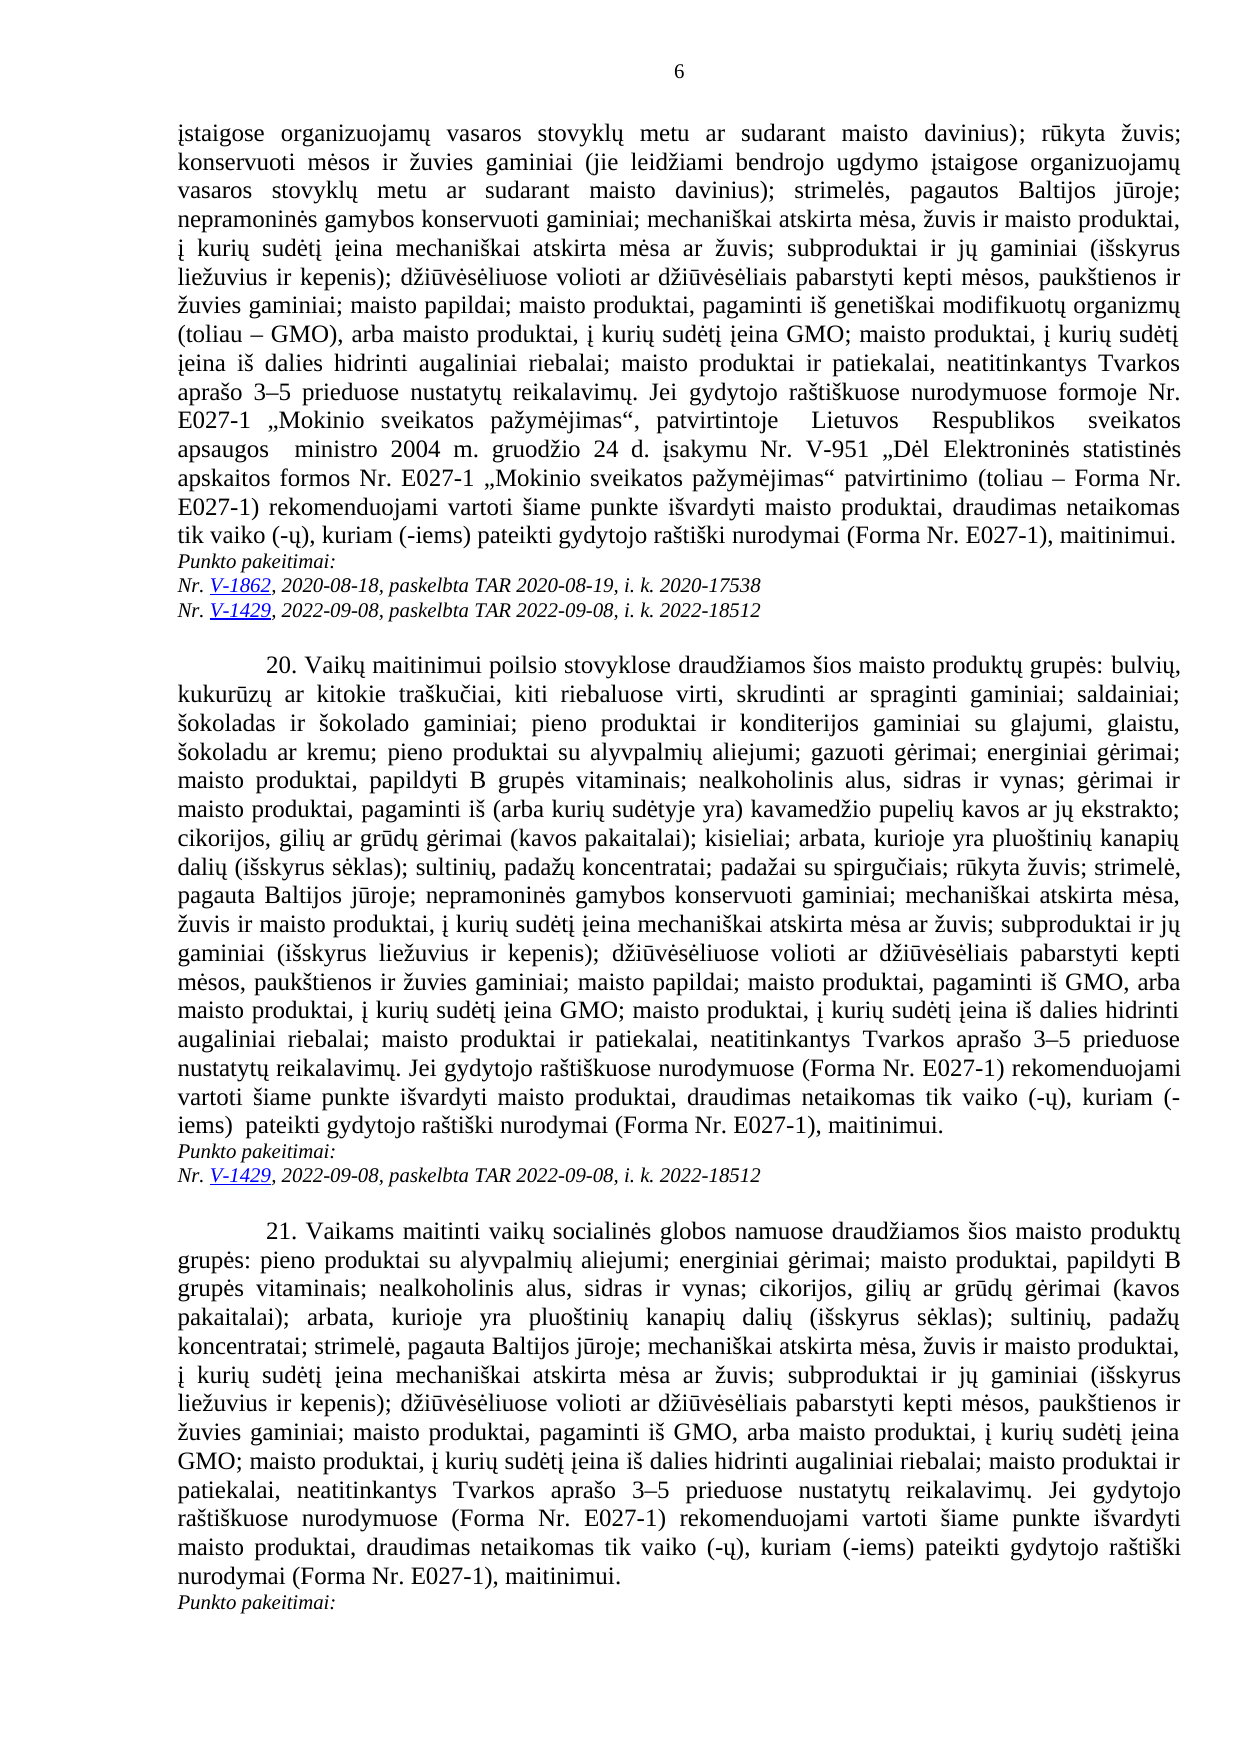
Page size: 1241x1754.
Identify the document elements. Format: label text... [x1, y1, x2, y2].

text Nr. V-1862, 2020-08-18, paskelbta TAR 2020-08-19, i. k. 2020-17538 [177, 573, 1181, 597]
text 21. Vaikams maitinti vaikų socialinės globos namuose draudžiamos šios maisto produktų grupės: pieno produktai su alyvpalmių aliejumi; energiniai gėrimai; maisto produktai, papildyti B grupės vitaminais; nealkoholinis alus, sidras ir vynas; cikorijos, gilių ar grūdų gėrimai (kavos pakaitalai); arbata, kurioje yra pluoštinių kanapių dalių (išskyrus sėklas); sultinių, padažų koncentratai; strimelė, pagauta Baltijos jūroje; mechaniškai atskirta mėsa, žuvis ir maisto produktai, į kurių sudėtį įeina mechaniškai atskirta mėsa ar žuvis; subproduktai ir jų gaminiai (išskyrus liežuvius ir kepenis); džiūvėsėliuose volioti ar džiūvėsėliais pabarstyti kepti mėsos, paukštienos ir žuvies gaminiai; maisto produktai, pagaminti iš GMO, arba maisto produktai, į kurių sudėtį įeina GMO; maisto produktai, į kurių sudėtį įeina iš dalies hidrinti augaliniai riebalai; maisto produktai ir patiekalai, neatitinkantys Tvarkos aprašo 3‒5 prieduose nustatytų reikalavimų. Jei gydytojo raštiškuose nurodymuose (Forma Nr. E027-1) rekomenduojami vartoti šiame punkte išvardyti maisto produktai, draudimas netaikomas tik vaiko (-ų), kuriam (-iems) pateikti gydytojo raštiški nurodymai (Forma Nr. E027-1), maitinimui. [177, 1216, 1181, 1590]
text Punkto pakeitimai: [177, 1590, 1181, 1614]
text Punkto pakeitimai: [177, 1139, 1181, 1163]
text Nr. V-1429, 2022-09-08, paskelbta TAR 2022-09-08, i. k. 2022-18512 [177, 1163, 1181, 1187]
text Nr. V-1429, 2022-09-08, paskelbta TAR 2022-09-08, i. k. 2022-18512 [177, 597, 1181, 622]
text Punkto pakeitimai: [177, 549, 1181, 573]
text 20. Vaikų maitinimui poilsio stovyklose draudžiamos šios maisto produktų grupės: bulvių, kukurūzų ar kitokie traškučiai, kiti riebaluose virti, skrudinti ar spraginti gaminiai; saldainiai; šokoladas ir šokolado gaminiai; pieno produktai ir konditerijos gaminiai su glajumi, glaistu, šokoladu ar kremu; pieno produktai su alyvpalmių aliejumi; gazuoti gėrimai; energiniai gėrimai; maisto produktai, papildyti B grupės vitaminais; nealkoholinis alus, sidras ir vynas; gėrimai ir maisto produktai, pagaminti iš (arba kurių sudėtyje yra) kavamedžio pupelių kavos ar jų ekstrakto; cikorijos, gilių ar grūdų gėrimai (kavos pakaitalai); kisieliai; arbata, kurioje yra pluoštinių kanapių dalių (išskyrus sėklas); sultinių, padažų koncentratai; padažai su spirgučiais; rūkyta žuvis; strimelė, pagauta Baltijos jūroje; nepramoninės gamybos konservuoti gaminiai; mechaniškai atskirta mėsa, žuvis ir maisto produktai, į kurių sudėtį įeina mechaniškai atskirta mėsa ar žuvis; subproduktai ir jų gaminiai (išskyrus liežuvius ir kepenis); džiūvėsėliuose volioti ar džiūvėsėliais pabarstyti kepti mėsos, paukštienos ir žuvies gaminiai; maisto papildai; maisto produktai, pagaminti iš GMO, arba maisto produktai, į kurių sudėtį įeina GMO; maisto produktai, į kurių sudėtį įeina iš dalies hidrinti augaliniai riebalai; maisto produktai ir patiekalai, neatitinkantys Tvarkos aprašo 3‒5 prieduose nustatytų reikalavimų. Jei gydytojo raštiškuose nurodymuose (Forma Nr. E027-1) rekomenduojami vartoti šiame punkte išvardyti maisto produktai, draudimas netaikomas tik vaiko (-ų), kuriam (-iems) pateikti gydytojo raštiški nurodymai (Forma Nr. E027-1), maitinimui. [177, 650, 1181, 1139]
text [177, 118, 1181, 549]
